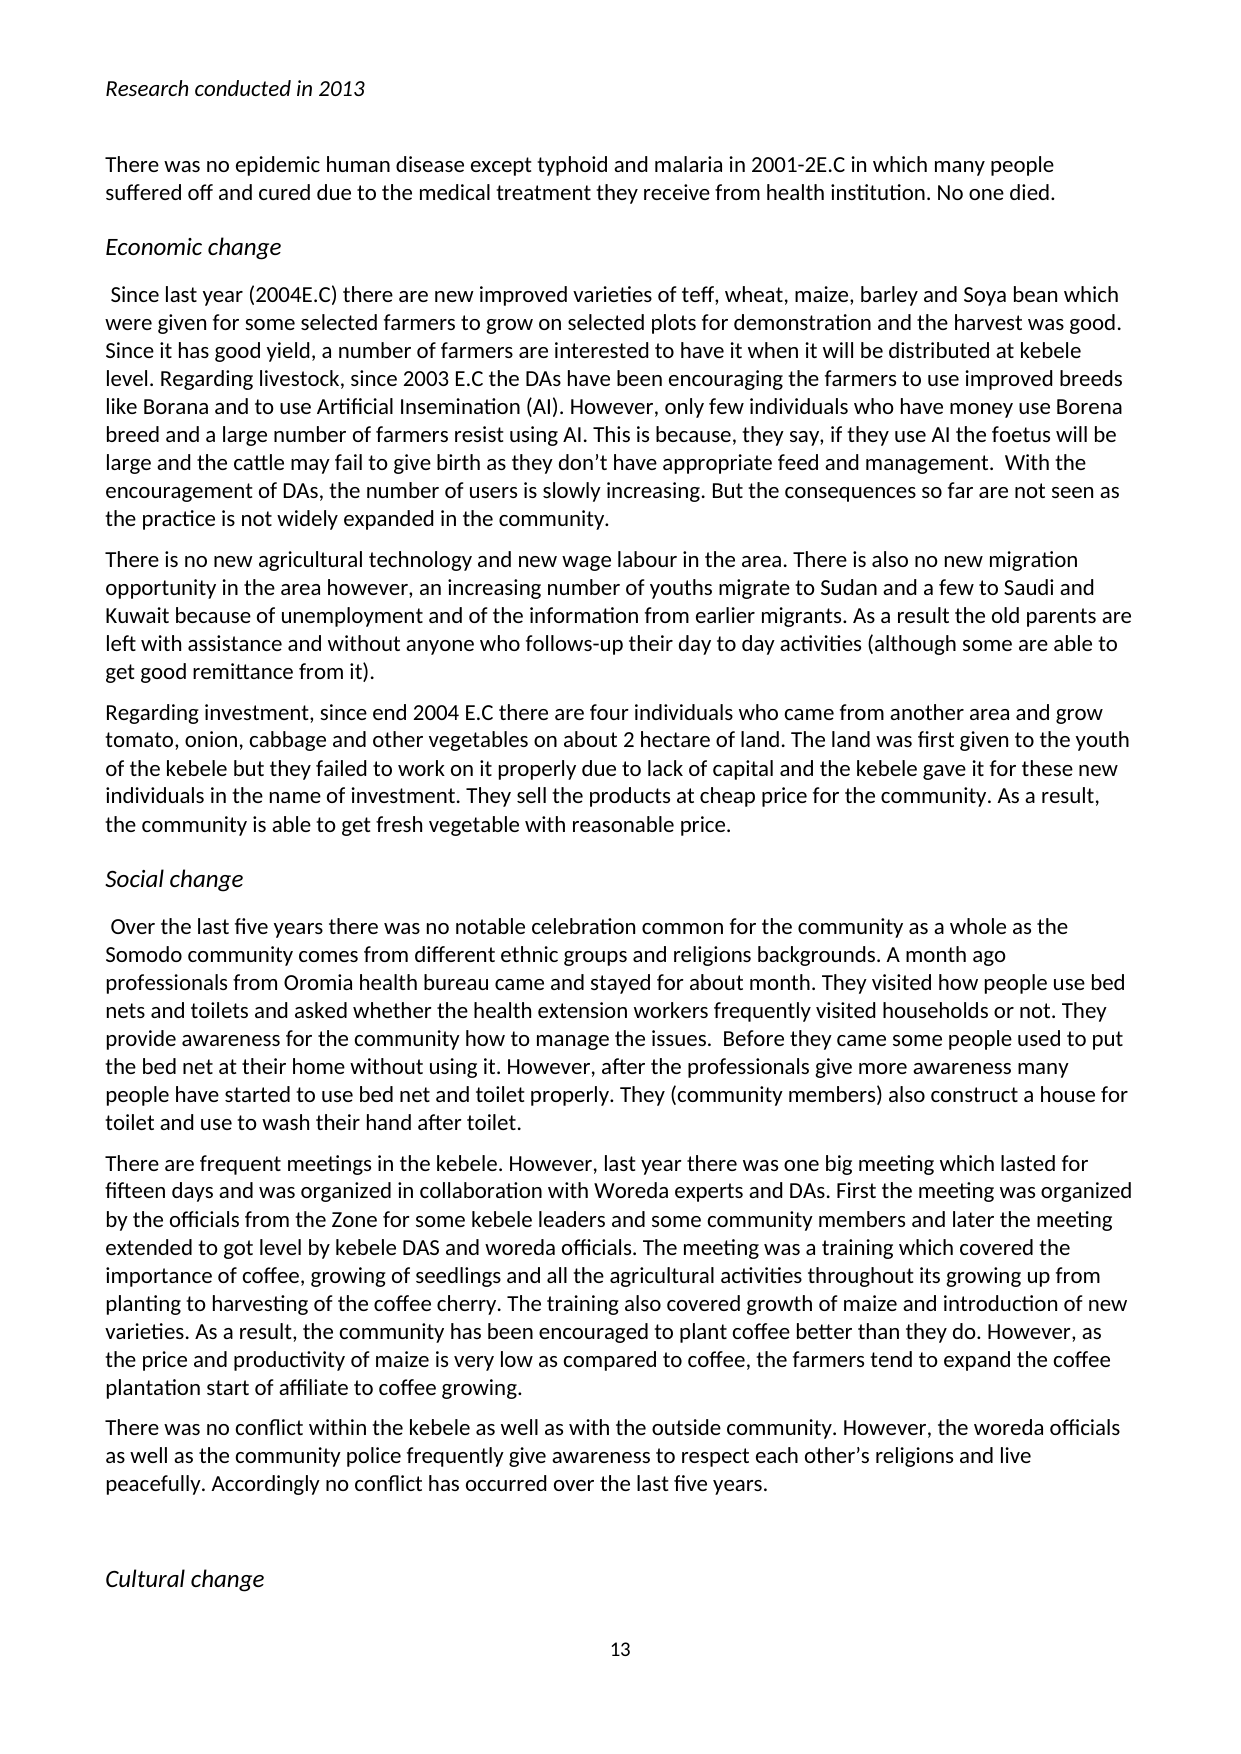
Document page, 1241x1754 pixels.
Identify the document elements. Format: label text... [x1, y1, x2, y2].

text There was no epidemic human disease except typhoid and malaria in 2001-2E.C in which many people suffered off and cured due to the medical treatment they receive from health institution. No one died. [105, 150, 1135, 206]
subtitle Social change [105, 863, 1135, 893]
subtitle Economic change [105, 231, 1135, 262]
text There was no conflict within the kebele as well as with the outside community. However, the woreda officials as well as the community police frequently give awareness to respect each other’s religions and live peacefully. Accordingly no conflict has occurred over the last five years. [105, 1413, 1135, 1497]
text Over the last five years there was no notable celebration common for the community as a whole as the Somodo community comes from different ethnic groups and religions backgrounds. A month ago professionals from Oromia health bureau came and stayed for about month. They visited how people use bed nets and toilets and asked whether the health extension workers frequently visited households or not. They provide awareness for the community how to manage the issues. Before they came some people used to put the bed net at their home without using it. However, after the professionals give more awareness many people have started to use bed net and toilet properly. They (community members) also construct a house for toilet and use to wash their hand after toilet. [105, 912, 1135, 1136]
text Since last year (2004E.C) there are new improved varieties of teff, wheat, maize, barley and Soya bean which were given for some selected farmers to grow on selected plots for demonstration and the harvest was good. Since it has good yield, a number of farmers are interested to have it when it will be distributed at kebele level. Regarding livestock, since 2003 E.C the DAs have been encouraging the farmers to use improved breeds like Borana and to use Artificial Insemination (AI). However, only few individuals who have money use Borena breed and a large number of farmers resist using AI. This is because, they say, if they use AI the foetus will be large and the cattle may fail to give birth as they don’t have appropriate feed and management. With the encouragement of DAs, the number of users is slowly increasing. But the consequences so far are not seen as the practice is not widely expanded in the community. [105, 280, 1135, 532]
text There are frequent meetings in the kebele. However, last year there was one big meeting which lasted for fifteen days and was organized in collaboration with Woreda experts and DAs. First the meeting was organized by the officials from the Zone for some kebele leaders and some community members and later the meeting extended to got level by kebele DAS and woreda officials. The meeting was a training which covered the importance of coffee, growing of seedlings and all the agricultural activities throughout its growing up from planting to harvesting of the coffee cherry. The training also covered growth of maize and introduction of new varieties. As a result, the community has been encouraged to plant coffee better than they do. However, as the price and productivity of maize is very low as compared to coffee, the farmers tend to expand the coffee plantation start of affiliate to coffee growing. [105, 1149, 1135, 1401]
subtitle Cultural change [105, 1563, 1135, 1593]
text Regarding investment, since end 2004 E.C there are four individuals who came from another area and grow tomato, onion, cabbage and other vegetables on about 2 hectare of land. The land was first given to the youth of the kebele but they failed to work on it properly due to lack of capital and the kebele gave it for these new individuals in the name of investment. They sell the products at cheap price for the community. As a result, the community is able to get fresh vegetable with reasonable price. [105, 698, 1135, 838]
text There is no new agricultural technology and new wage labour in the area. There is also no new migration opportunity in the area however, an increasing number of youths migrate to Sudan and a few to Saudi and Kuwait because of unemployment and of the information from earlier migrants. As a result the old parents are left with assistance and without anyone who follows-up their day to day activities (although some are able to get good remittance from it). [105, 545, 1135, 685]
